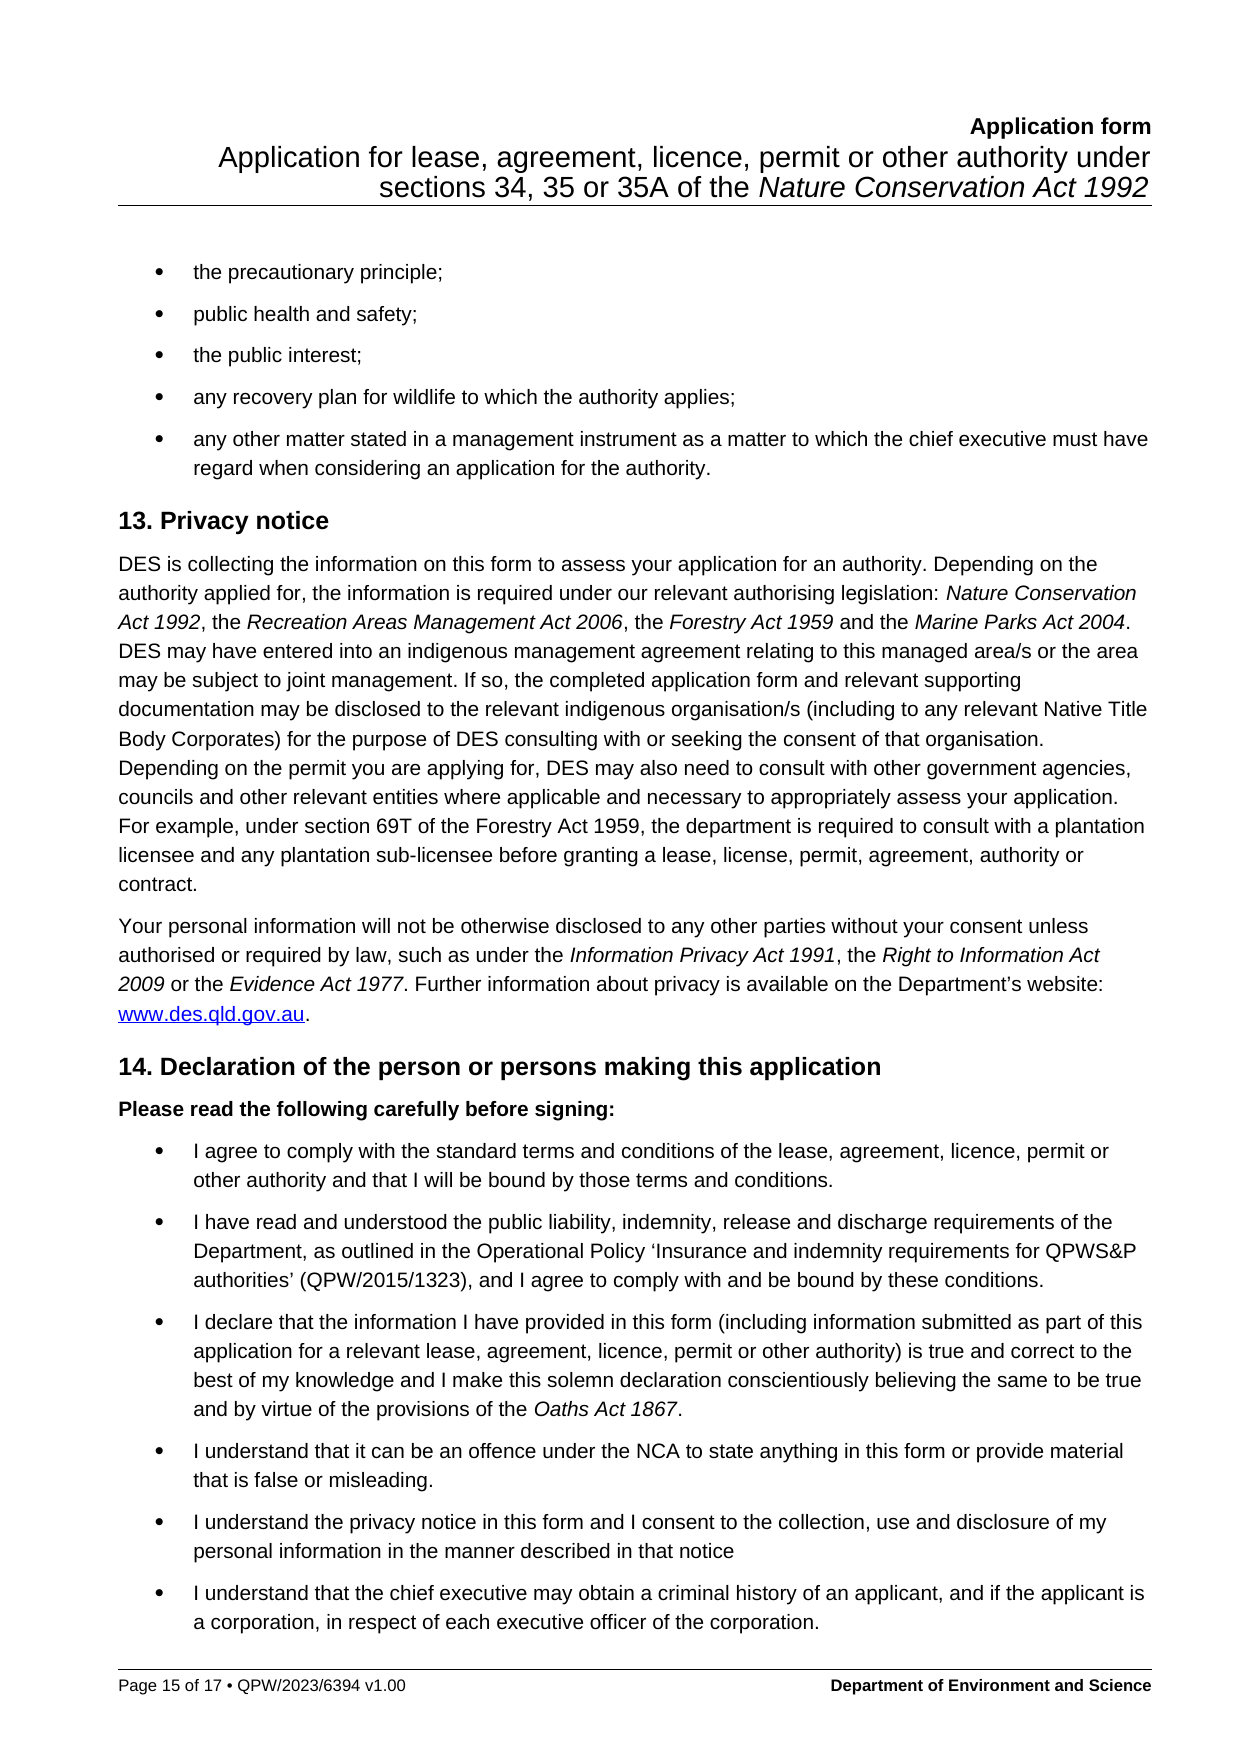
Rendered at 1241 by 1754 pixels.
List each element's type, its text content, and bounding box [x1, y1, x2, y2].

list any other matter stated in a management instrument as a matter to which the chief executive must have regard when considering an application for the authority. [156, 423, 1152, 481]
subtitle 14. Declaration of the person or persons making this application [118, 1052, 1152, 1081]
list the public interest; [156, 339, 1152, 368]
list public health and safety; [156, 298, 1152, 327]
list I understand the privacy notice in this form and I consent to the collection, use and disclosure of my personal information in the manner described in that notice [156, 1506, 1152, 1564]
list I agree to comply with the standard terms and conditions of the lease, agreement, licence, permit or other authority and that I will be bound by those terms and conditions. [156, 1135, 1152, 1193]
text Your personal information will not be otherwise disclosed to any other parties without your consent unless authorised or required by law, such as under the Information Privacy Act 1991, the Right to Information Act 2009 or the Evidence Act 1977. Further information about privacy is available on the Department’s website: www.des.qld.gov.au. [118, 910, 1152, 1027]
text DES is collecting the information on this form to assess your application for an authority. Depending on the authority applied for, the information is required under our relevant authorising legislation: Nature Conservation Act 1992, the Recreation Areas Management Act 2006, the Forestry Act 1959 and the Marine Parks Act 2004. DES may have entered into an indigenous management agreement relating to this managed area/s or the area may be subject to joint management. If so, the completed application form and relevant supporting documentation may be disclosed to the relevant indigenous organisation/s (including to any relevant Native Title Body Corporates) for the purpose of DES consulting with or seeking the consent of that organisation. Depending on the permit you are applying for, DES may also need to consult with other government agencies, councils and other relevant entities where applicable and necessary to appropriately assess your application. For example, under section 69T of the Forestry Act 1959, the department is required to consult with a plantation licensee and any plantation sub-licensee before granting a lease, license, permit, agreement, authority or contract. [118, 548, 1152, 898]
list I understand that it can be an offence under the NCA to state anything in this form or provide material that is false or misleading. [156, 1435, 1152, 1493]
list any recovery plan for wildlife to which the authority applies; [156, 381, 1152, 410]
list I have read and understood the public liability, indemnity, release and discharge requirements of the Department, as outlined in the Operational Policy ‘Insurance and indemnity requirements for QPWS&P authorities’ (QPW/2015/1323), and I agree to comply with and be bound by these conditions. [156, 1206, 1152, 1293]
list I understand that the chief executive may obtain a criminal history of an applicant, and if the applicant is a corporation, in respect of each executive officer of the corporation. [156, 1577, 1152, 1635]
list the precautionary principle; [156, 256, 1152, 285]
text Please read the following carefully before signing: [118, 1093, 1152, 1123]
list I declare that the information I have provided in this form (including information submitted as part of this application for a relevant lease, agreement, licence, permit or other authority) is true and correct to the best of my knowledge and I make this solemn declaration conscientiously believing the same to be true and by virtue of the provisions of the Oaths Act 1867. [156, 1306, 1152, 1423]
subtitle 13. Privacy notice [118, 506, 1152, 535]
